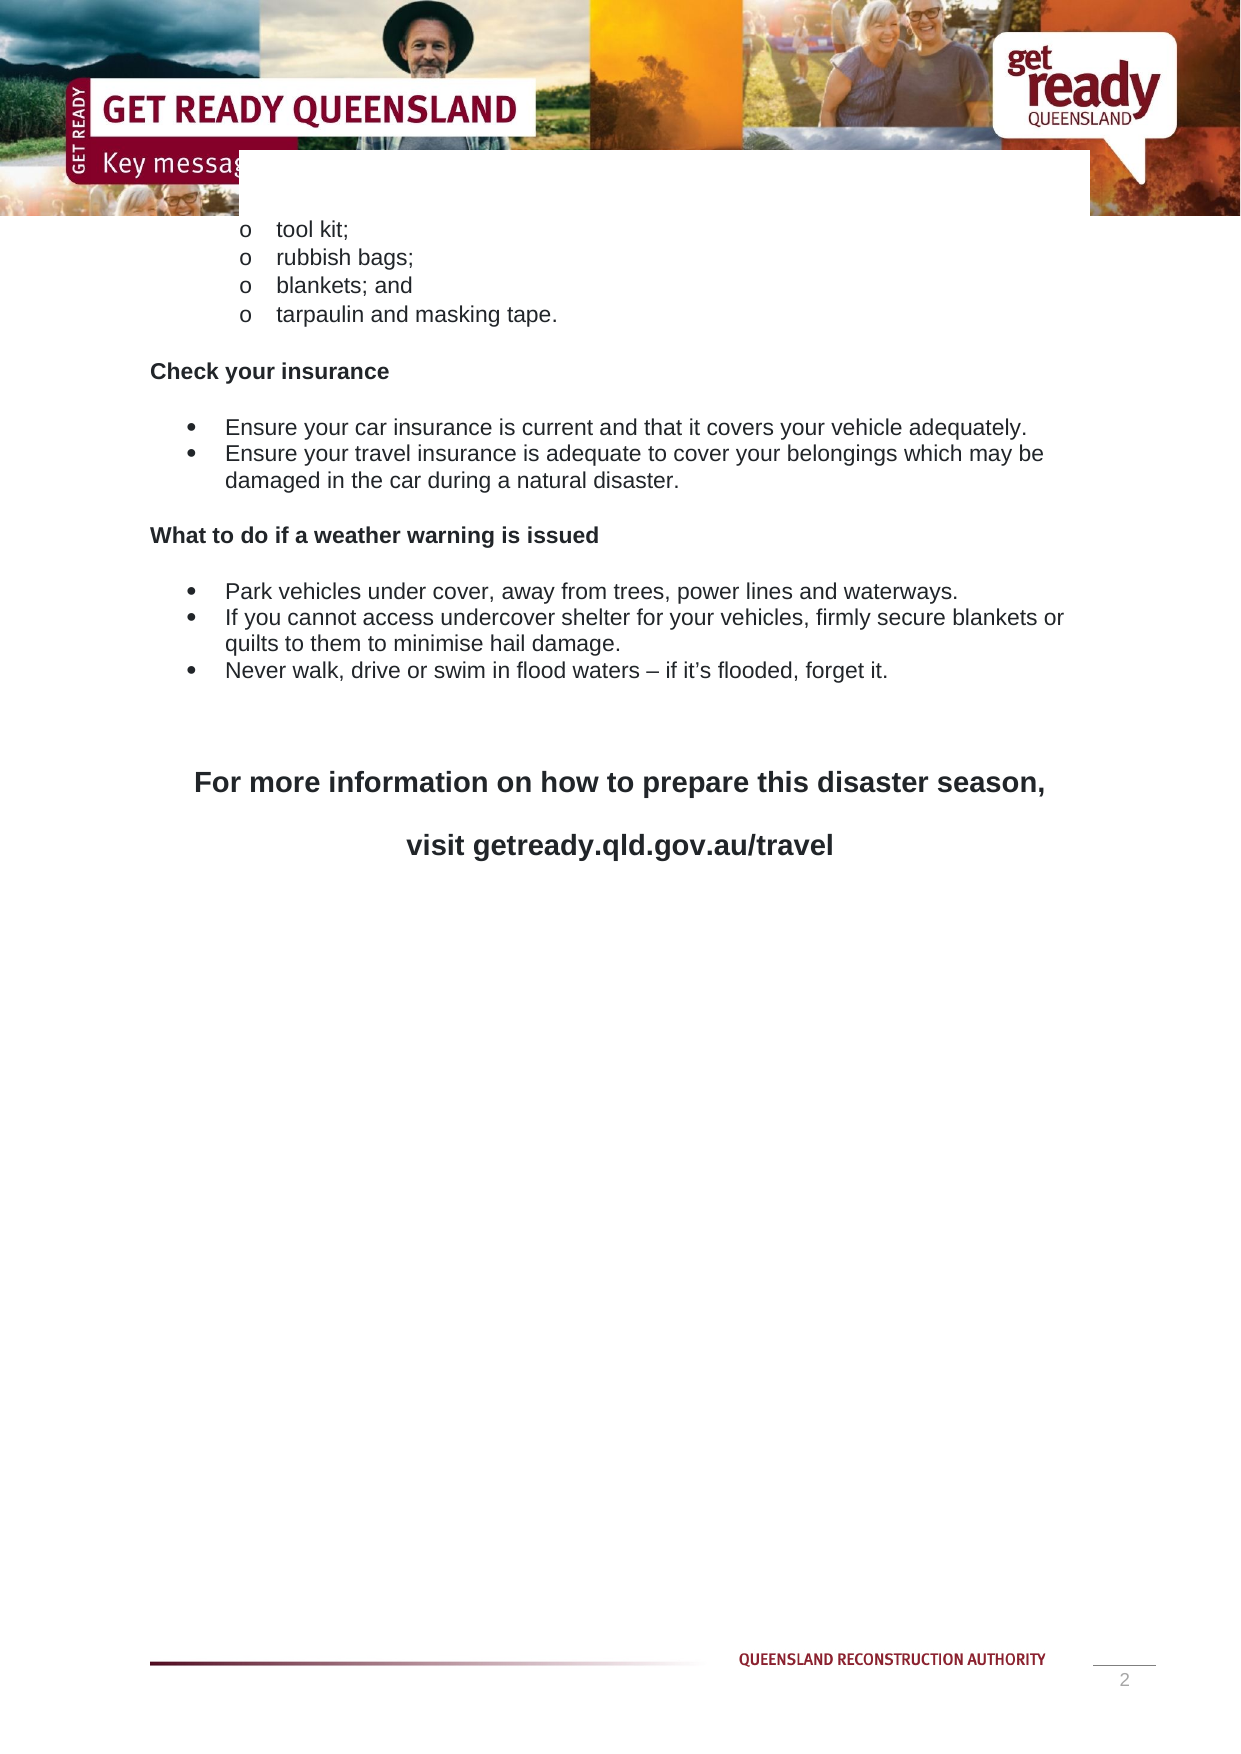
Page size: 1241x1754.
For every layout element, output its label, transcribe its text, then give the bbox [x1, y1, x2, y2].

picture [150, 1655, 721, 1669]
list blankets; and [239, 272, 1090, 301]
list tarpaulin and masking tape. [239, 301, 1090, 329]
text For more information on how to prepare this disaster season, [150, 765, 1090, 798]
list Ensure your travel insurance is adequate to cover your belongings which may be damaged in the car during a natural disaster. [187, 440, 1090, 493]
list Never walk, drive or swim in flood waters – if it’s flooded, forget it. [187, 657, 1090, 683]
text visit getready.qld.gov.au/travel [150, 828, 1090, 861]
text Check your insurance [150, 358, 1090, 385]
text What to do if a weather warning is issued [150, 522, 1090, 548]
list Park vehicles under cover, away from trees, power lines and waterways. [187, 578, 1090, 604]
list If you cannot access undercover shelter for your vehicles, firmly secure blankets or quilts to them to minimise hail damage. [187, 604, 1090, 657]
picture [738, 1649, 1046, 1669]
list tool kit; [239, 150, 1090, 244]
list rubbish bags; [239, 244, 1090, 272]
list Ensure your car insurance is current and that it covers your vehicle adequately. [187, 414, 1090, 440]
picture [0, 0, 1241, 216]
